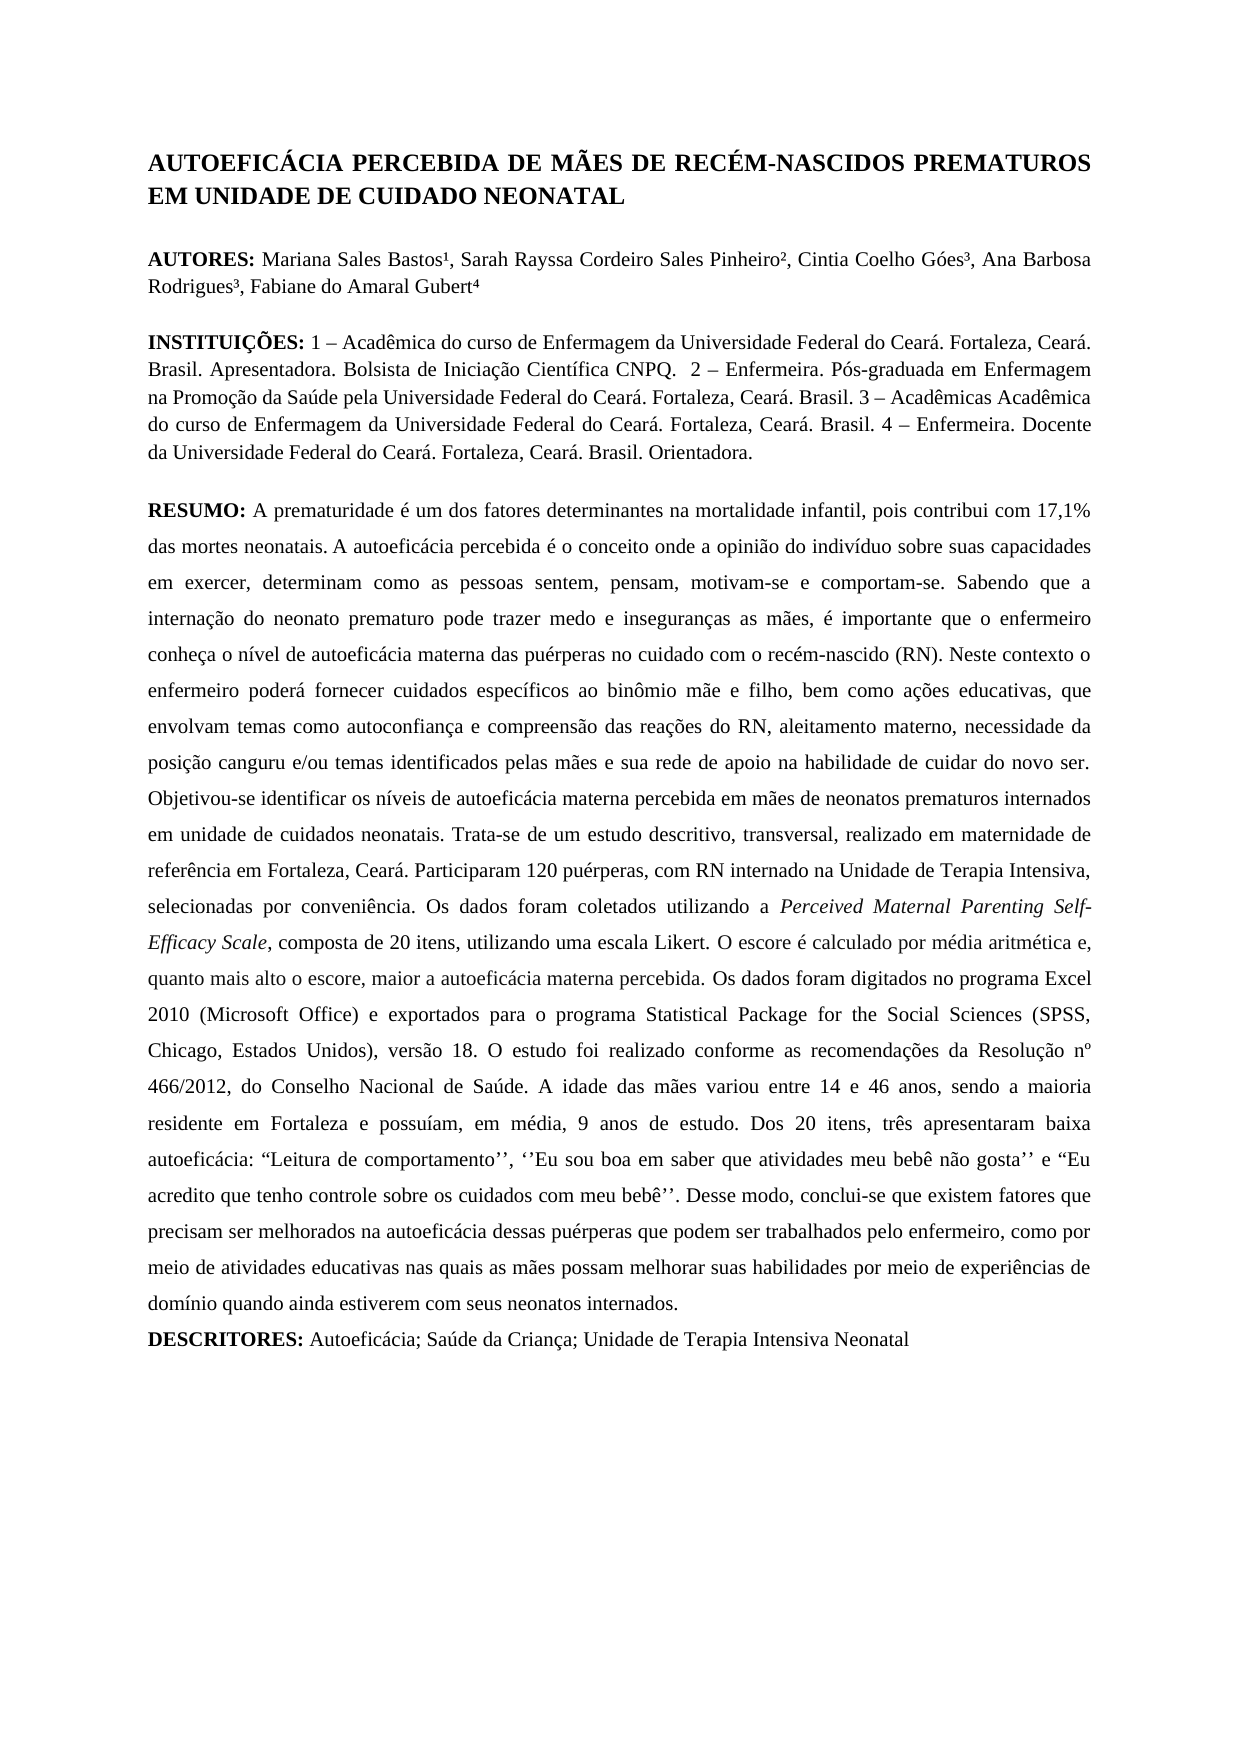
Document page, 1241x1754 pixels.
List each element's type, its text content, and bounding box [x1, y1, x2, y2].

text RESUMO: A prematuridade é um dos fatores determinantes na mortalidade infantil, pois contribui com 17,1% das mortes neonatais. A autoeficácia percebida é o conceito onde a opinião do indivíduo sobre suas capacidades em exercer, determinam como as pessoas sentem, pensam, motivam-se e comportam-se. Sabendo que a internação do neonato prematuro pode trazer medo e inseguranças as mães, é importante que o enfermeiro conheça o nível de autoeficácia materna das puérperas no cuidado com o recém-nascido (RN). Neste contexto o enfermeiro poderá fornecer cuidados específicos ao binômio mãe e filho, bem como ações educativas, que envolvam temas como autoconfiança e compreensão das reações do RN, aleitamento materno, necessidade da posição canguru e/ou temas identificados pelas mães e sua rede de apoio na habilidade de cuidar do novo ser. Objetivou-se identificar os níveis de autoeficácia materna percebida em mães de neonatos prematuros internados em unidade de cuidados neonatais. Trata-se de um estudo descritivo, transversal, realizado em maternidade de referência em Fortaleza, Ceará. Participaram 120 puérperas, com RN internado na Unidade de Terapia Intensiva, selecionadas por conveniência. Os dados foram coletados utilizando a Perceived Maternal Parenting Self-Efficacy Scale, composta de 20 itens, utilizando uma escala Likert. O escore é calculado por média aritmética e, quanto mais alto o escore, maior a autoeficácia materna percebida. Os dados foram digitados no programa Excel 2010 (Microsoft Office) e exportados para o programa Statistical Package for the Social Sciences (SPSS, Chicago, Estados Unidos), versão 18. O estudo foi realizado conforme as recomendações da Resolução nº 466/2012, do Conselho Nacional de Saúde. A idade das mães variou entre 14 e 46 anos, sendo a maioria residente em Fortaleza e possuíam, em média, 9 anos de estudo. Dos 20 itens, três apresentaram baixa autoeficácia: “Leitura de comportamento’’, ‘’Eu sou boa em saber que atividades meu bebê não gosta’’ e “Eu acredito que tenho controle sobre os cuidados com meu bebê’’. Desse modo, conclui-se que existem fatores que precisam ser melhorados na autoeficácia dessas puérperas que podem ser trabalhados pelo enfermeiro, como por meio de atividades educativas nas quais as mães possam melhorar suas habilidades por meio de experiências de domínio quando ainda estiverem com seus neonatos internados. [148, 498, 1092, 1315]
text DESCRITORES: Autoeficácia; Saúde da Criança; Unidade de Terapia Intensiva Neonatal [148, 1327, 1092, 1351]
text AUTOEFICÁCIA PERCEBIDA DE MÃES DE RECÉM-NASCIDOS PREMATUROS EM UNIDADE DE CUIDADO NEONATAL [148, 148, 1092, 209]
text INSTITUIÇÕES: 1 – Acadêmica do curso de Enfermagem da Universidade Federal do Ceará. Fortaleza, Ceará. Brasil. Apresentadora. Bolsista de Iniciação Científica CNPQ. 2 – Enfermeira. Pós-graduada em Enfermagem na Promoção da Saúde pela Universidade Federal do Ceará. Fortaleza, Ceará. Brasil. 3 – Acadêmicas Acadêmica do curso de Enfermagem da Universidade Federal do Ceará. Fortaleza, Ceará. Brasil. 4 – Enfermeira. Docente da Universidade Federal do Ceará. Fortaleza, Ceará. Brasil. Orientadora. [148, 329, 1092, 464]
text AUTORES: Mariana Sales Bastos¹, Sarah Rayssa Cordeiro Sales Pinheiro², Cintia Coelho Góes³, Ana Barbosa Rodrigues³, Fabiane do Amaral Gubert⁴ [148, 247, 1092, 298]
